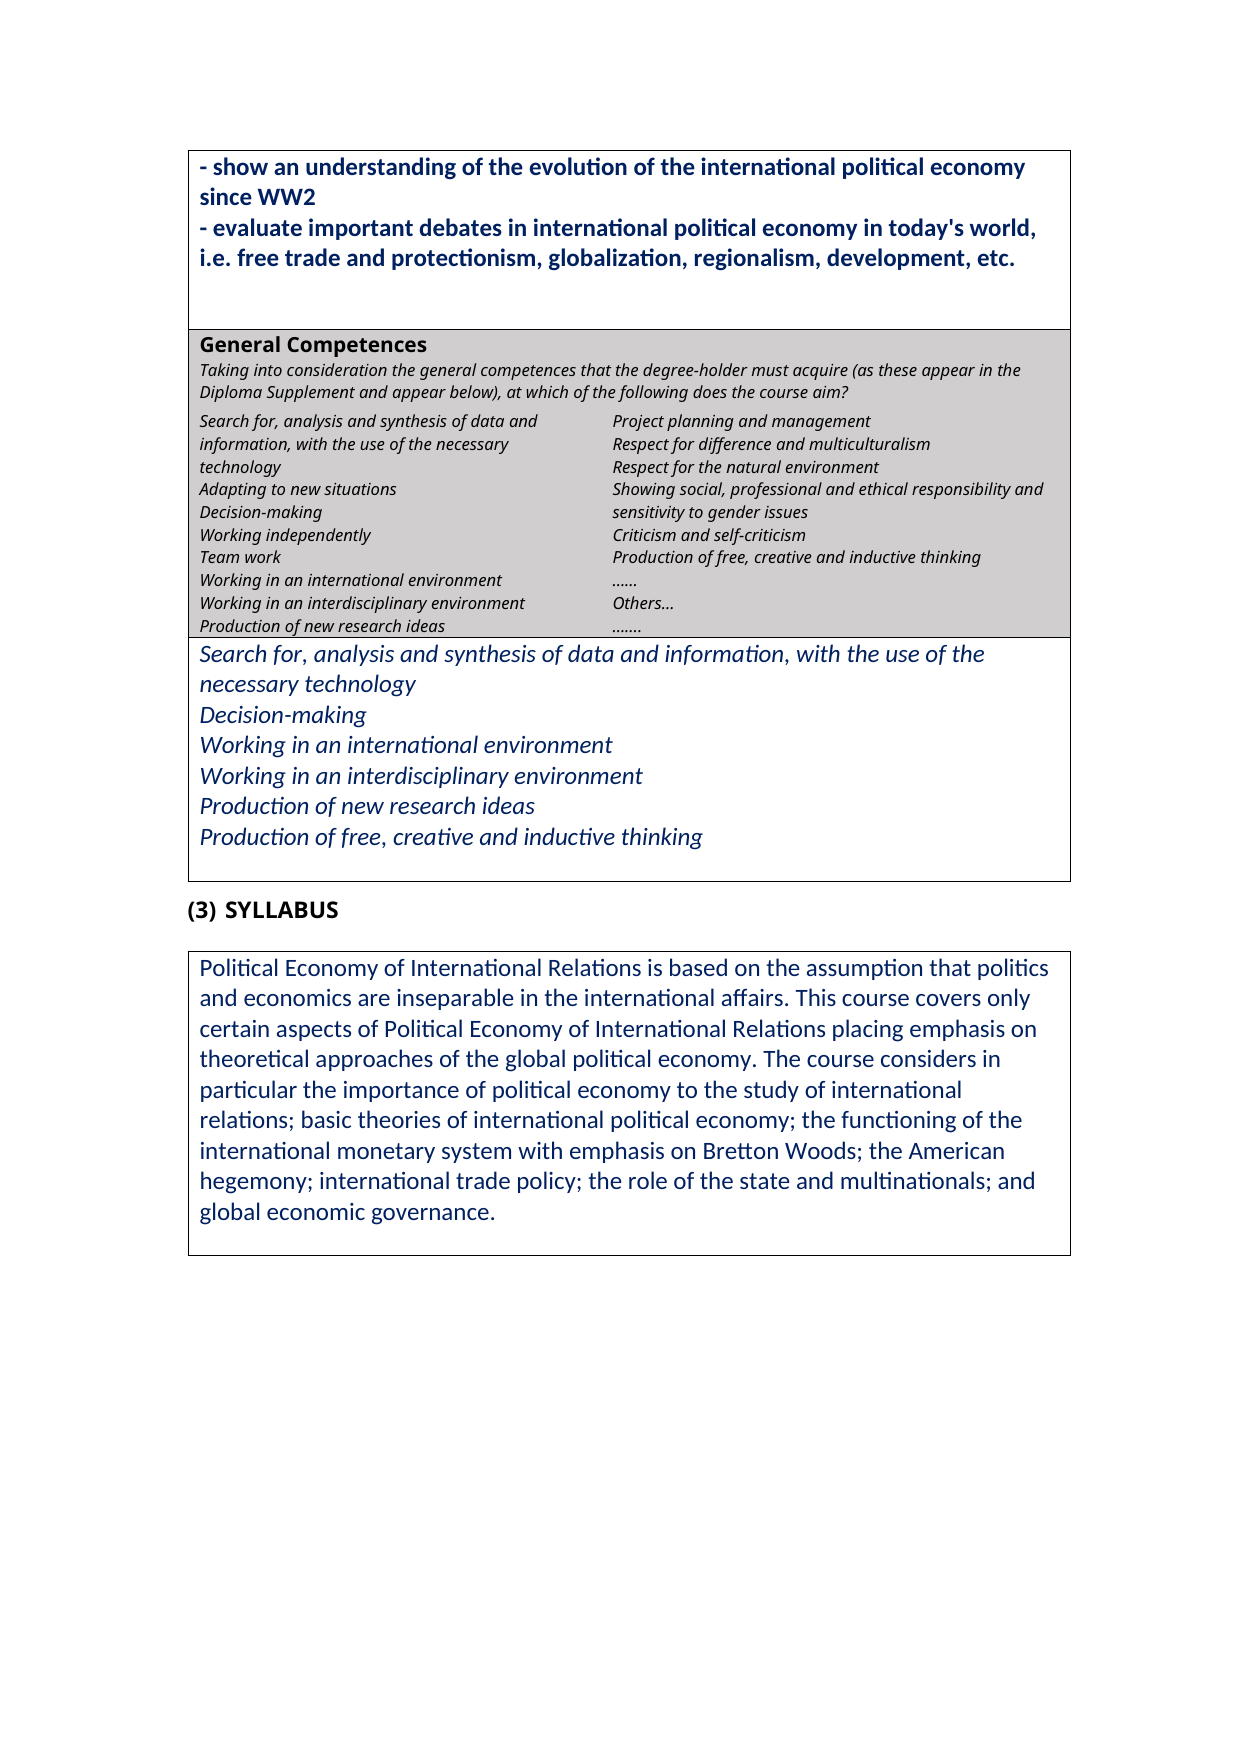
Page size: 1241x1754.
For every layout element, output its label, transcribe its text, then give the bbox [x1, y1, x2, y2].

table_cell Project planning and management Respect for difference and multiculturalism Respect for the natural environment Showing social, professional and ethical responsibility and sensitivity to gender issues Criticism and self-criticism Production of free, creative and inductive thinking …… Others… ……. [601, 410, 1070, 637]
table_cell General Competences [189, 330, 1070, 358]
list SYLLABUS [187, 894, 1053, 925]
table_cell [189, 151, 1070, 329]
table_cell Search for, analysis and synthesis of data and information, with the use of the necessary technology Adapting to new situations Decision-making Working independently Team work Working in an international environment Working in an interdisciplinary environment Production of new research ideas [189, 410, 601, 637]
table_cell Taking into consideration the general competences that the degree-holder must acquire (as these appear in the Diploma Supplement and appear below), at which of the following does the course aim? [189, 358, 1070, 410]
table_cell Search for, analysis and synthesis of data and information, with the use of the necessary technology Decision-making Working in an international environment Working in an interdisciplinary environment Production of new research ideas Production of free, creative and inductive thinking [189, 638, 1070, 881]
table_header Political Economy of International Relations is based on the assumption that politics and economics are inseparable in the international affairs. This course covers only certain aspects of Political Economy of International Relations placing emphasis on theoretical approaches of the global political economy. The course considers in particular the importance of political economy to the study of international relations; basic theories of international political economy; the functioning of the international monetary system with emphasis on Bretton Woods; the American hegemony; international trade policy; the role of the state and multinationals; and global economic governance. [189, 952, 1070, 1255]
